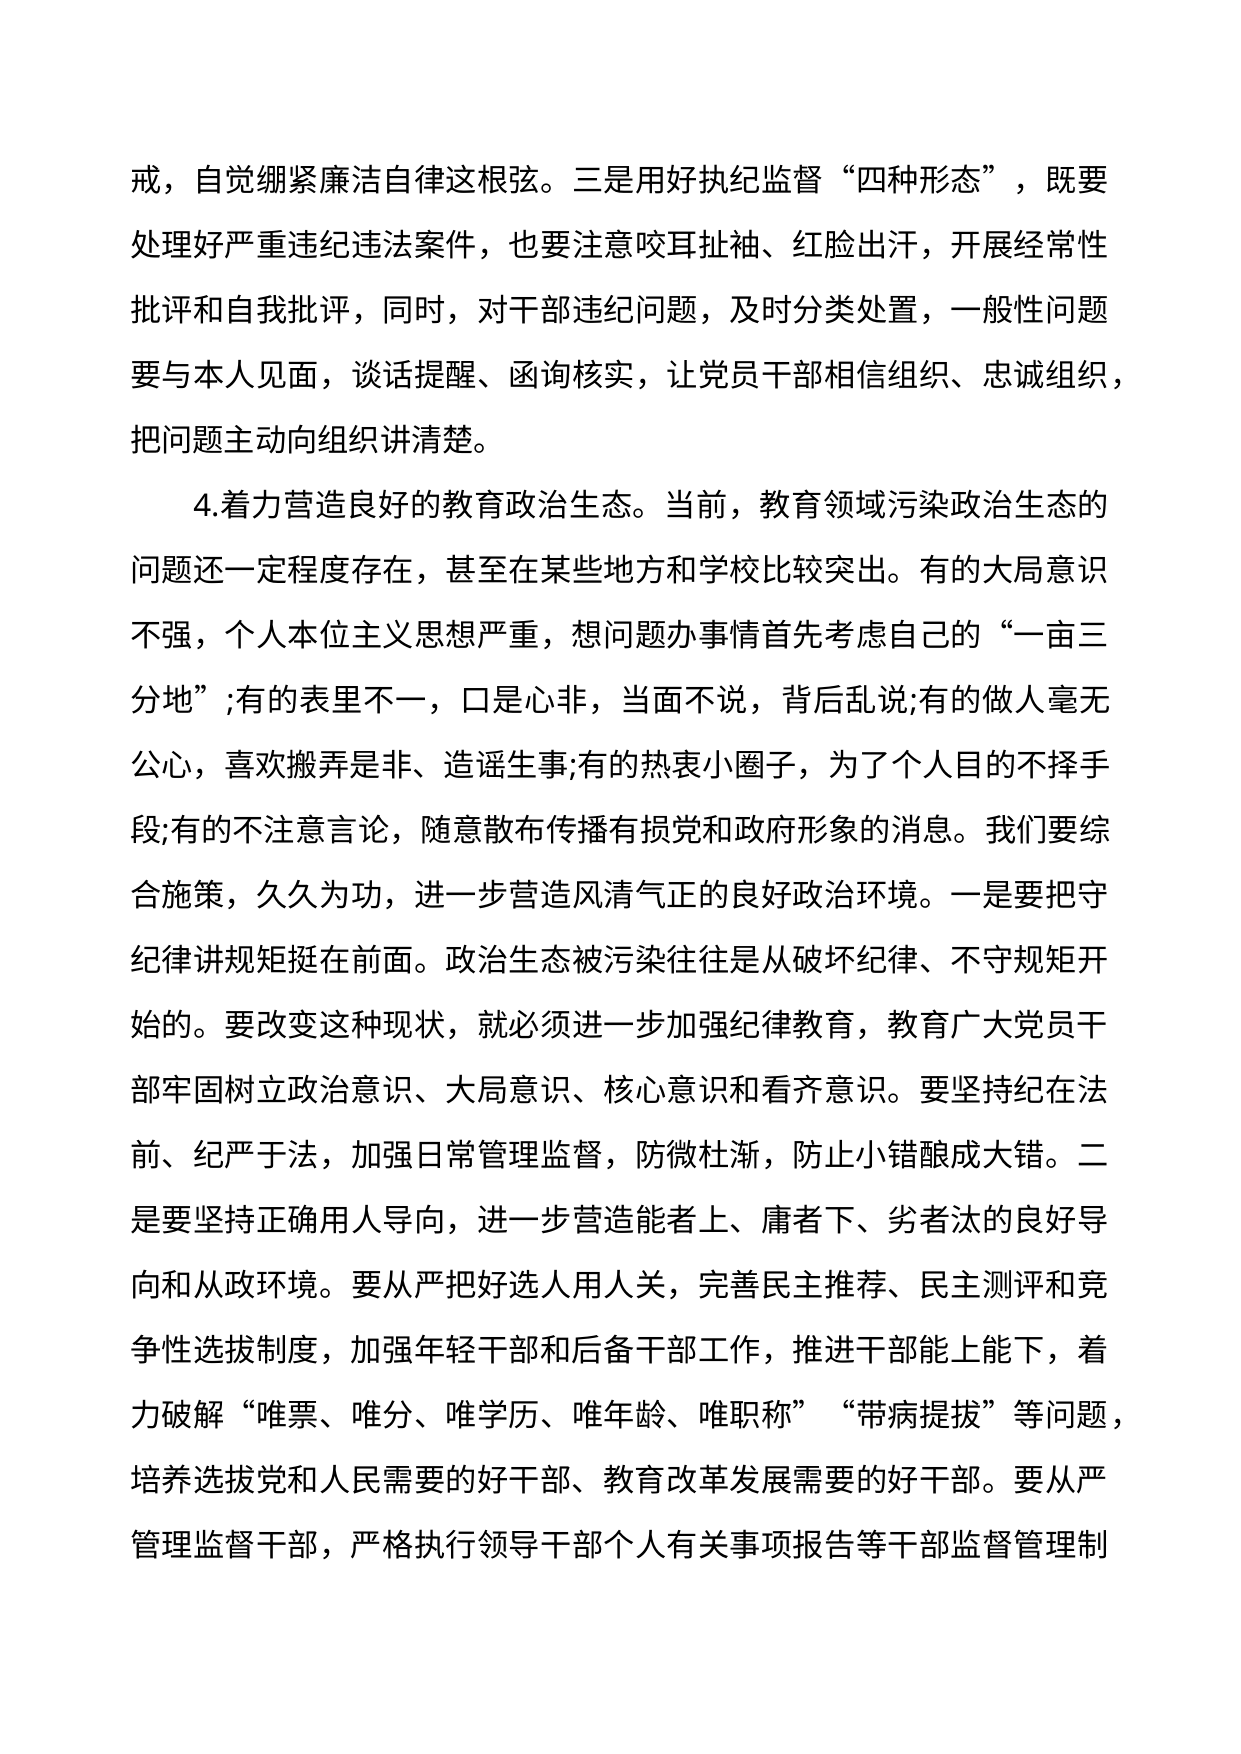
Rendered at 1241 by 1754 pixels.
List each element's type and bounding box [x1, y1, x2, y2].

text [130, 146, 1110, 471]
text [130, 471, 1110, 1576]
